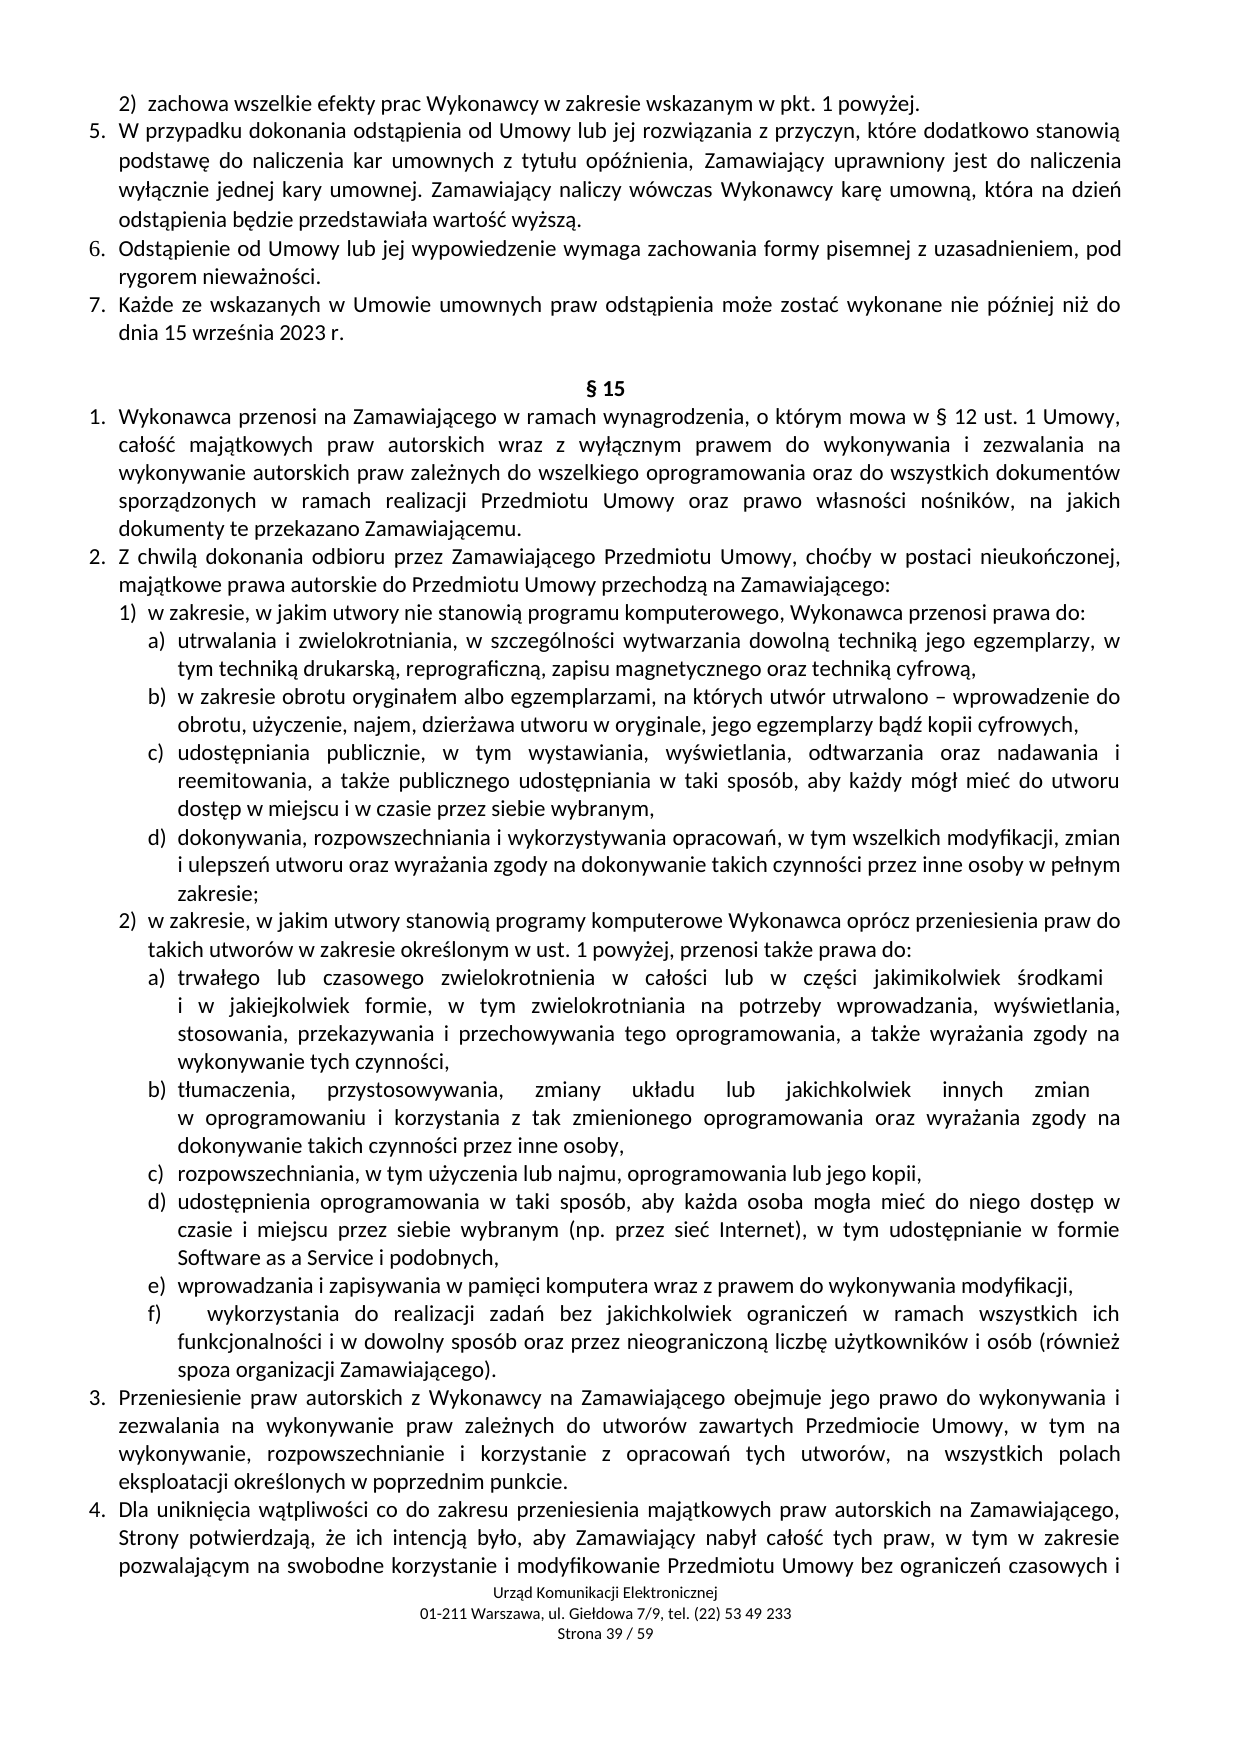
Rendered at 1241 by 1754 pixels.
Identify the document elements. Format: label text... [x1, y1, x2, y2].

list Z chwilą dokonania odbioru przez Zamawiającego Przedmiotu Umowy, choćby w postaci nieukończonej, majątkowe prawa autorskie do Przedmiotu Umowy przechodzą na Zamawiającego: [89, 542, 1122, 598]
list Każde ze wskazanych w Umowie umownych praw odstąpienia może zostać wykonane nie później niż do dnia 15 września 2023 r. [89, 290, 1122, 346]
list udostępniania publicznie, w tym wystawiania, wyświetlania, odtwarzania oraz nadawania i reemitowania, a także publicznego udostępniania w taki sposób, aby każdy mógł mieć do utworu dostęp w miejscu i w czasie przez siebie wybranym, [148, 738, 1122, 823]
list Odstąpienie od Umowy lub jej wypowiedzenie wymaga zachowania formy pisemnej z uzasadnieniem, pod rygorem nieważności. [89, 234, 1122, 290]
list w zakresie obrotu oryginałem albo egzemplarzami, na których utwór utrwalono – wprowadzenie do obrotu, użyczenie, najem, dzierżawa utworu w oryginale, jego egzemplarzy bądź kopii cyfrowych, [148, 682, 1122, 738]
list w zakresie, w jakim utwory nie stanowią programu komputerowego, Wykonawca przenosi prawa do: [118, 598, 1122, 626]
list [89, 1495, 1122, 1579]
list dokonywania, rozpowszechniania i wykorzystywania opracowań, w tym wszelkich modyfikacji, zmian i ulepszeń utworu oraz wyrażania zgody na dokonywanie takich czynności przez inne osoby w pełnym zakresie; [148, 823, 1122, 907]
text § 15 [89, 374, 1122, 402]
list rozpowszechniania, w tym użyczenia lub najmu, oprogramowania lub jego kopii, [148, 1159, 1122, 1187]
list W przypadku dokonania odstąpienia od Umowy lub jej rozwiązania z przyczyn, które dodatkowo stanowią podstawę do naliczenia kar umownych z tytułu opóźnienia, Zamawiający uprawniony jest do naliczenia wyłącznie jednej kary umownej. Zamawiający naliczy wówczas Wykonawcy karę umowną, która na dzień odstąpienia będzie przedstawiała wartość wyższą. [89, 117, 1122, 233]
list tłumaczenia, przystosowywania, zmiany układu lub jakichkolwiek innych zmian w oprogramowaniu i korzystania z tak zmienionego oprogramowania oraz wyrażania zgody na dokonywanie takich czynności przez inne osoby, [148, 1075, 1122, 1159]
list wprowadzania i zapisywania w pamięci komputera wraz z prawem do wykonywania modyfikacji, [148, 1271, 1122, 1299]
list utrwalania i zwielokrotniania, w szczególności wytwarzania dowolną techniką jego egzemplarzy, w tym techniką drukarską, reprograficzną, zapisu magnetycznego oraz techniką cyfrową, [148, 626, 1122, 682]
list w zakresie, w jakim utwory stanowią programy komputerowe Wykonawca oprócz przeniesienia praw do takich utworów w zakresie określonym w ust. 1 powyżej, przenosi także prawa do: [118, 907, 1122, 963]
list zachowa wszelkie efekty prac Wykonawcy w zakresie wskazanym w pkt. 1 powyżej. [118, 89, 1122, 117]
list wykorzystania do realizacji zadań bez jakichkolwiek ograniczeń w ramach wszystkich ich funkcjonalności i w dowolny sposób oraz przez nieograniczoną liczbę użytkowników i osób (również spoza organizacji Zamawiającego). [148, 1299, 1122, 1383]
list udostępnienia oprogramowania w taki sposób, aby każda osoba mogła mieć do niego dostęp w czasie i miejscu przez siebie wybranym (np. przez sieć Internet), w tym udostępnianie w formie Software as a Service i podobnych, [148, 1187, 1122, 1271]
list Wykonawca przenosi na Zamawiającego w ramach wynagrodzenia, o którym mowa w § 12 ust. 1 Umowy, całość majątkowych praw autorskich wraz z wyłącznym prawem do wykonywania i zezwalania na wykonywanie autorskich praw zależnych do wszelkiego oprogramowania oraz do wszystkich dokumentów sporządzonych w ramach realizacji Przedmiotu Umowy oraz prawo własności nośników, na jakich dokumenty te przekazano Zamawiającemu. [89, 402, 1122, 542]
list trwałego lub czasowego zwielokrotnienia w całości lub w części jakimikolwiek środkami i w jakiejkolwiek formie, w tym zwielokrotniania na potrzeby wprowadzania, wyświetlania, stosowania, przekazywania i przechowywania tego oprogramowania, a także wyrażania zgody na wykonywanie tych czynności, [148, 963, 1122, 1075]
list Przeniesienie praw autorskich z Wykonawcy na Zamawiającego obejmuje jego prawo do wykonywania i zezwalania na wykonywanie praw zależnych do utworów zawartych Przedmiocie Umowy, w tym na wykonywanie, rozpowszechnianie i korzystanie z opracowań tych utworów, na wszystkich polach eksploatacji określonych w poprzednim punkcie. [89, 1383, 1122, 1495]
